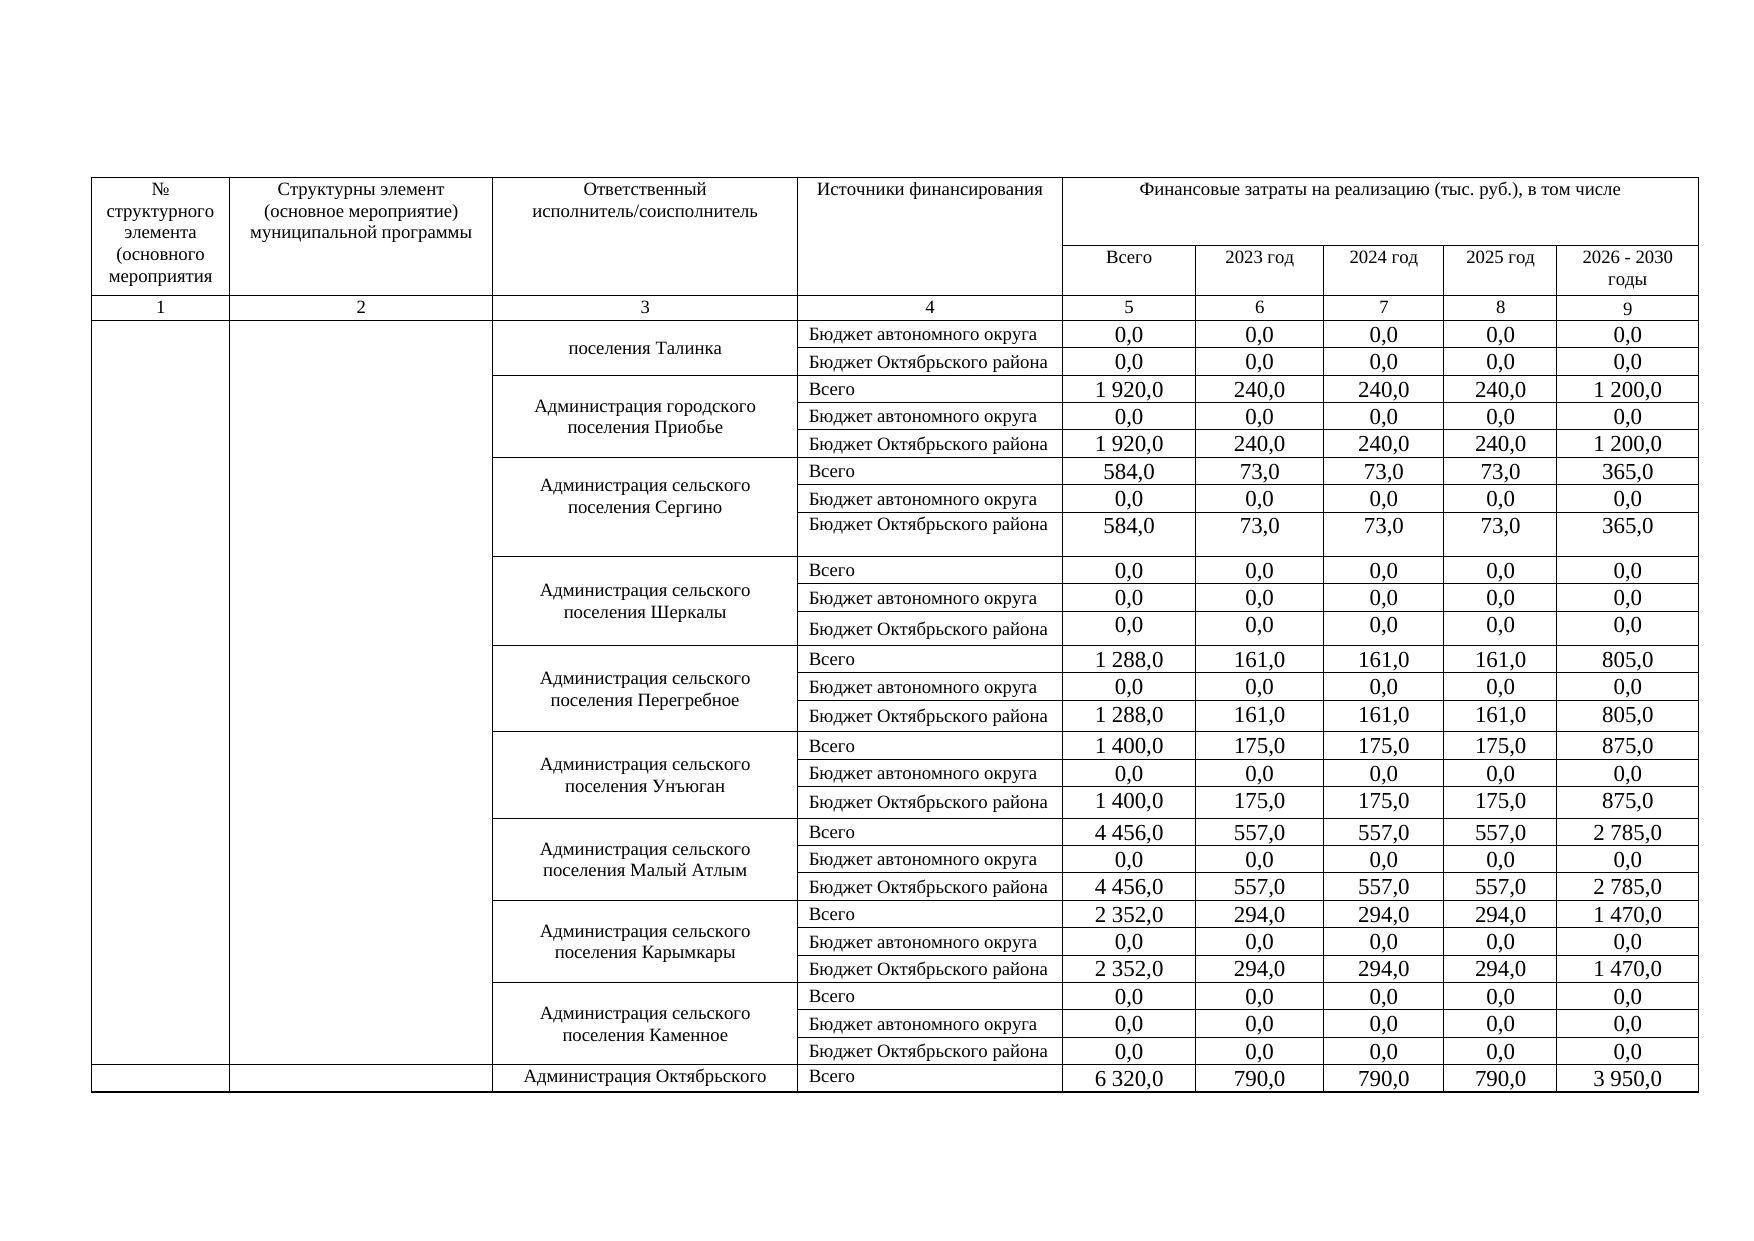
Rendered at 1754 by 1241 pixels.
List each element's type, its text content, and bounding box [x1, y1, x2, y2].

table_cell 294,0 [1196, 901, 1323, 927]
table_cell 0,0 [1063, 321, 1195, 347]
table_cell 1 200,0 [1557, 430, 1698, 457]
table_cell 3 [493, 296, 797, 320]
table_cell 2 785,0 [1557, 873, 1698, 900]
table_cell 0,0 [1557, 983, 1698, 1009]
table_cell 0,0 [1557, 403, 1698, 429]
table_cell 805,0 [1557, 701, 1698, 731]
table_cell Администрация сельского поселения Карымкары [493, 901, 797, 982]
table_cell 0,0 [1196, 846, 1323, 872]
table_cell 240,0 [1324, 430, 1443, 457]
table_cell 0,0 [1196, 584, 1323, 611]
table_cell 1 288,0 [1063, 646, 1195, 672]
table_cell 0,0 [1324, 403, 1443, 429]
table_cell 2023 год [1196, 246, 1323, 295]
table_cell 557,0 [1196, 819, 1323, 845]
table_cell 0,0 [1063, 584, 1195, 611]
table_cell Администрация сельского поселения Каменное [493, 983, 797, 1064]
table_cell 4 456,0 [1063, 819, 1195, 845]
table_cell 0,0 [1444, 557, 1556, 583]
table_cell 875,0 [1557, 732, 1698, 758]
table_cell 0,0 [1444, 846, 1556, 872]
table_cell Бюджет автономного округа [798, 846, 1062, 872]
table_cell 2 352,0 [1063, 956, 1195, 982]
table_cell 161,0 [1196, 701, 1323, 731]
table_cell [230, 1065, 492, 1091]
table_cell 161,0 [1324, 646, 1443, 672]
table_cell 2025 год [1444, 246, 1556, 295]
table_cell 73,0 [1324, 458, 1443, 484]
table_cell 0,0 [1444, 403, 1556, 429]
table_cell Всего [1063, 246, 1195, 295]
table_cell Бюджет автономного округа [798, 673, 1062, 699]
table_cell 294,0 [1196, 956, 1323, 982]
table_cell 0,0 [1557, 1038, 1698, 1064]
table_cell Всего [798, 557, 1062, 583]
table_cell 0,0 [1444, 321, 1556, 347]
table_cell 1 470,0 [1557, 956, 1698, 982]
table_cell 805,0 [1557, 646, 1698, 672]
table_cell 0,0 [1063, 928, 1195, 954]
table_cell 240,0 [1196, 376, 1323, 402]
table_header Структурны элемент (основное мероприятие) муниципальной программы [230, 178, 492, 295]
table_cell Всего [798, 901, 1062, 927]
table_cell 6 [1196, 296, 1323, 320]
table_cell 0,0 [1557, 612, 1698, 645]
table_cell 2026 - 2030 годы [1557, 246, 1698, 295]
table_cell 294,0 [1324, 901, 1443, 927]
table_cell 2 785,0 [1557, 819, 1698, 845]
table_cell 0,0 [1444, 760, 1556, 786]
table_cell 0,0 [1196, 983, 1323, 1009]
table_cell 294,0 [1444, 901, 1556, 927]
table_cell 0,0 [1557, 846, 1698, 872]
table_cell 0,0 [1324, 321, 1443, 347]
table_cell 161,0 [1324, 701, 1443, 731]
table_cell Администрация сельского поселения Унъюган [493, 732, 797, 817]
table_cell 0,0 [1444, 983, 1556, 1009]
table_cell 1 470,0 [1557, 901, 1698, 927]
table_cell 557,0 [1324, 873, 1443, 900]
table_cell 175,0 [1444, 732, 1556, 758]
table_cell 0,0 [1324, 846, 1443, 872]
table_cell Всего [798, 819, 1062, 845]
table_header № структурного элемента (основного мероприятия [92, 178, 229, 295]
table_cell 557,0 [1444, 819, 1556, 845]
table_cell Всего [798, 983, 1062, 1009]
table_cell Бюджет автономного округа [798, 760, 1062, 786]
table_cell 3 950,0 [1557, 1065, 1698, 1091]
table_cell Администрация сельского поселения Малый Атлым [493, 819, 797, 900]
table_cell 9 [1557, 296, 1698, 320]
table_cell 175,0 [1444, 787, 1556, 817]
table_cell 1 400,0 [1063, 732, 1195, 758]
table_cell 557,0 [1196, 873, 1323, 900]
table_cell Всего [798, 732, 1062, 758]
table_cell 175,0 [1324, 732, 1443, 758]
table_cell 0,0 [1557, 348, 1698, 374]
table_cell 240,0 [1324, 376, 1443, 402]
table_cell 0,0 [1196, 1010, 1323, 1037]
table_cell Всего [798, 458, 1062, 484]
table_cell 0,0 [1063, 1010, 1195, 1037]
table_cell Бюджет автономного округа [798, 321, 1062, 347]
table_cell Бюджет Октябрьского района [798, 956, 1062, 982]
table_cell 0,0 [1196, 348, 1323, 374]
table_cell 0,0 [1444, 1038, 1556, 1064]
table_cell 1 920,0 [1063, 376, 1195, 402]
table_cell 790,0 [1324, 1065, 1443, 1091]
table_cell 0,0 [1557, 584, 1698, 611]
table_cell 0,0 [1196, 760, 1323, 786]
table_cell 0,0 [1557, 760, 1698, 786]
table_cell 0,0 [1196, 928, 1323, 954]
table_cell 240,0 [1444, 430, 1556, 457]
table_cell 790,0 [1444, 1065, 1556, 1091]
table_cell Всего [798, 376, 1062, 402]
table_cell 0,0 [1196, 321, 1323, 347]
table_cell 0,0 [1063, 760, 1195, 786]
table_cell 6 320,0 [1063, 1065, 1195, 1091]
table_cell 365,0 [1557, 458, 1698, 484]
table_cell 0,0 [1324, 348, 1443, 374]
table_cell 0,0 [1196, 612, 1323, 645]
table_cell 584,0 [1063, 458, 1195, 484]
table_cell 0,0 [1444, 612, 1556, 645]
table_cell Всего [798, 1065, 1062, 1091]
table_cell Администрация городского поселения Приобье [493, 376, 797, 457]
table_cell 0,0 [1557, 485, 1698, 512]
table_cell 0,0 [1444, 928, 1556, 954]
table_cell 1 [92, 296, 229, 320]
table_cell 0,0 [1196, 403, 1323, 429]
table_cell 0,0 [1063, 983, 1195, 1009]
table_cell Бюджет автономного округа [798, 403, 1062, 429]
table_cell 0,0 [1557, 1010, 1698, 1037]
table_cell Администрация сельского поселения Шеркалы [493, 557, 797, 645]
table_cell 175,0 [1196, 732, 1323, 758]
table_cell 73,0 [1196, 513, 1323, 556]
table_cell 0,0 [1444, 584, 1556, 611]
table_cell 240,0 [1196, 430, 1323, 457]
table_cell 0,0 [1444, 348, 1556, 374]
table_cell 2 [230, 296, 492, 320]
table_cell 1 400,0 [1063, 787, 1195, 817]
table_cell 0,0 [1324, 983, 1443, 1009]
table_cell 2024 год [1324, 246, 1443, 295]
table_cell 4 [798, 296, 1062, 320]
table_cell 1 920,0 [1063, 430, 1195, 457]
table_cell Бюджет автономного округа [798, 584, 1062, 611]
table_cell 0,0 [1324, 557, 1443, 583]
table_cell 875,0 [1557, 787, 1698, 817]
table_cell 0,0 [1324, 612, 1443, 645]
table_cell 5 [1063, 296, 1195, 320]
table_header Финансовые затраты на реализацию (тыс. руб.), в том числе [1063, 178, 1698, 245]
table_cell 175,0 [1196, 787, 1323, 817]
table_cell 161,0 [1444, 646, 1556, 672]
table_cell 0,0 [1557, 673, 1698, 699]
table_cell Всего [798, 646, 1062, 672]
table_cell 7 [1324, 296, 1443, 320]
table_cell Бюджет Октябрьского района [798, 348, 1062, 374]
table_cell 161,0 [1196, 646, 1323, 672]
table_cell 0,0 [1196, 557, 1323, 583]
table_cell 161,0 [1444, 701, 1556, 731]
table_cell 0,0 [1324, 584, 1443, 611]
table_cell 0,0 [1063, 673, 1195, 699]
table_cell 1 288,0 [1063, 701, 1195, 731]
table_cell Бюджет Октябрьского района [798, 513, 1062, 556]
table_cell 0,0 [1324, 1010, 1443, 1037]
table_cell 240,0 [1444, 376, 1556, 402]
table_cell 790,0 [1196, 1065, 1323, 1091]
table_cell 0,0 [1444, 1010, 1556, 1037]
table_cell 8 [1444, 296, 1556, 320]
table_cell Администрация Октябрьского района [493, 1065, 797, 1091]
table_cell 0,0 [1063, 846, 1195, 872]
table_cell 584,0 [1063, 513, 1195, 556]
table_cell Бюджет автономного округа [798, 1010, 1062, 1037]
table_cell 4 456,0 [1063, 873, 1195, 900]
table_cell 2 352,0 [1063, 901, 1195, 927]
table_cell Бюджет автономного округа [798, 485, 1062, 512]
table_cell Администрация сельского поселения Перегребное [493, 646, 797, 731]
table_cell 0,0 [1063, 1038, 1195, 1064]
table_cell 557,0 [1324, 819, 1443, 845]
table_cell 0,0 [1557, 928, 1698, 954]
table_cell [92, 1065, 229, 1091]
table_cell 294,0 [1444, 956, 1556, 982]
table_cell 0,0 [1063, 557, 1195, 583]
table_cell 73,0 [1196, 458, 1323, 484]
table_cell 73,0 [1444, 513, 1556, 556]
table_cell 0,0 [1063, 485, 1195, 512]
table_cell 175,0 [1324, 787, 1443, 817]
table_cell 0,0 [1444, 673, 1556, 699]
table_cell 73,0 [1444, 458, 1556, 484]
table_cell 0,0 [1444, 485, 1556, 512]
table_cell Бюджет Октябрьского района [798, 787, 1062, 817]
table_cell 0,0 [1557, 557, 1698, 583]
table_cell 365,0 [1557, 513, 1698, 556]
table_header Ответственный исполнитель/соисполнитель [493, 178, 797, 295]
table_cell Бюджет автономного округа [798, 928, 1062, 954]
table_cell 0,0 [1196, 1038, 1323, 1064]
table_cell 0,0 [1063, 403, 1195, 429]
table_cell 0,0 [1324, 1038, 1443, 1064]
table_cell Бюджет Октябрьского района [798, 873, 1062, 900]
table_cell 1 200,0 [1557, 376, 1698, 402]
table_header Источники финансирования [798, 178, 1062, 295]
table_cell 557,0 [1444, 873, 1556, 900]
table_cell 0,0 [1196, 485, 1323, 512]
table_cell 294,0 [1324, 956, 1443, 982]
table_cell 0,0 [1324, 673, 1443, 699]
table_cell 0,0 [1196, 673, 1323, 699]
table_cell Бюджет Октябрьского района [798, 430, 1062, 457]
table_cell Администрация сельского поселения Сергино [493, 458, 797, 556]
table_cell Бюджет Октябрьского района [798, 1038, 1062, 1064]
table_cell Бюджет Октябрьского района [798, 701, 1062, 731]
table_cell 0,0 [1557, 321, 1698, 347]
table_cell 0,0 [1324, 485, 1443, 512]
table_cell 73,0 [1324, 513, 1443, 556]
table_cell 0,0 [1324, 928, 1443, 954]
table_cell 0,0 [1324, 760, 1443, 786]
table_cell 0,0 [1063, 348, 1195, 374]
table_cell Бюджет Октябрьского района [798, 612, 1062, 645]
table_cell 0,0 [1063, 612, 1195, 645]
table_cell Администрация городского поселения Талинка [493, 321, 797, 374]
